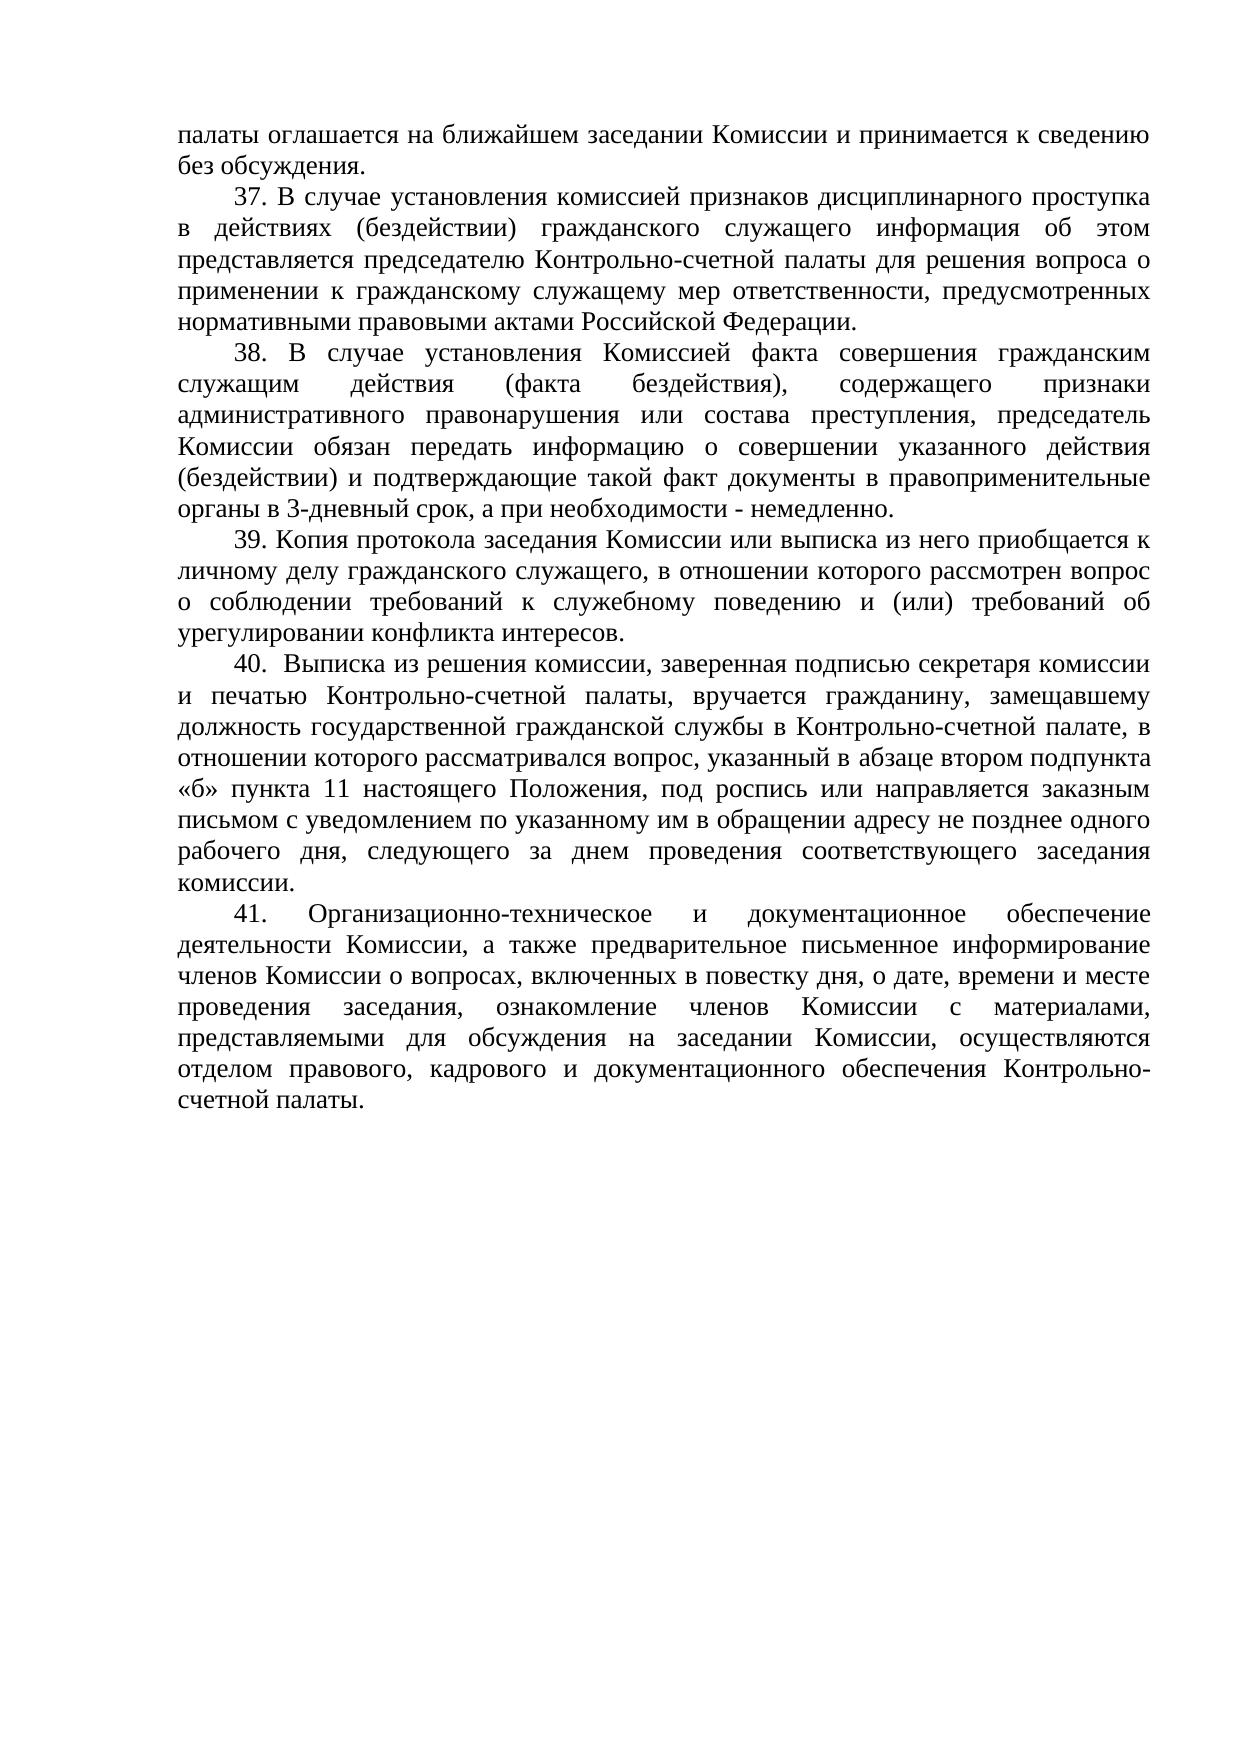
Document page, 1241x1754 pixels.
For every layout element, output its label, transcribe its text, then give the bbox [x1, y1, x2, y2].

text 40. Выписка из решения комиссии, заверенная подписью секретаря комиссии и печатью Контрольно-счетной палаты, вручается гражданину, замещавшему должность государственной гражданской службы в Контрольно-счетной палате, в отношении которого рассматривался вопрос, указанный в абзаце втором подпункта «б» пункта 11 настоящего Положения, под роспись или направляется заказным письмом с уведомлением по указанному им в обращении адресу не позднее одного рабочего дня, следующего за днем проведения соответствующего заседания комиссии. [177, 648, 1152, 897]
text 38. В случае установления Комиссией факта совершения гражданским служащим действия (факта бездействия), содержащего признаки административного правонарушения или состава преступления, председатель Комиссии обязан передать информацию о совершении указанного действия (бездействии) и подтверждающие такой факт документы в правоприменительные органы в 3-дневный срок, а при необходимости - немедленно. [177, 336, 1152, 523]
text 39. Копия протокола заседания Комиссии или выписка из него приобщается к личному делу гражданского служащего, в отношении которого рассмотрен вопрос о соблюдении требований к служебному поведению и (или) требований об урегулировании конфликта интересов. [177, 523, 1152, 648]
text 41. Организационно-техническое и документационное обеспечение деятельности Комиссии, а также предварительное письменное информирование членов Комиссии о вопросах, включенных в повестку дня, о дате, времени и месте проведения заседания, ознакомление членов Комиссии с материалами, представляемыми для обсуждения на заседании Комиссии, осуществляются отделом правового, кадрового и документационного обеспечения Контрольно-счетной палаты. [177, 897, 1152, 1115]
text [177, 118, 1152, 180]
text 37. В случае установления комиссией признаков дисциплинарного проступка в действиях (бездействии) гражданского служащего информация об этом представляется председателю Контрольно-счетной палаты для решения вопроса о применении к гражданскому служащему мер ответственности, предусмотренных нормативными правовыми актами Российской Федерации. [177, 180, 1152, 336]
